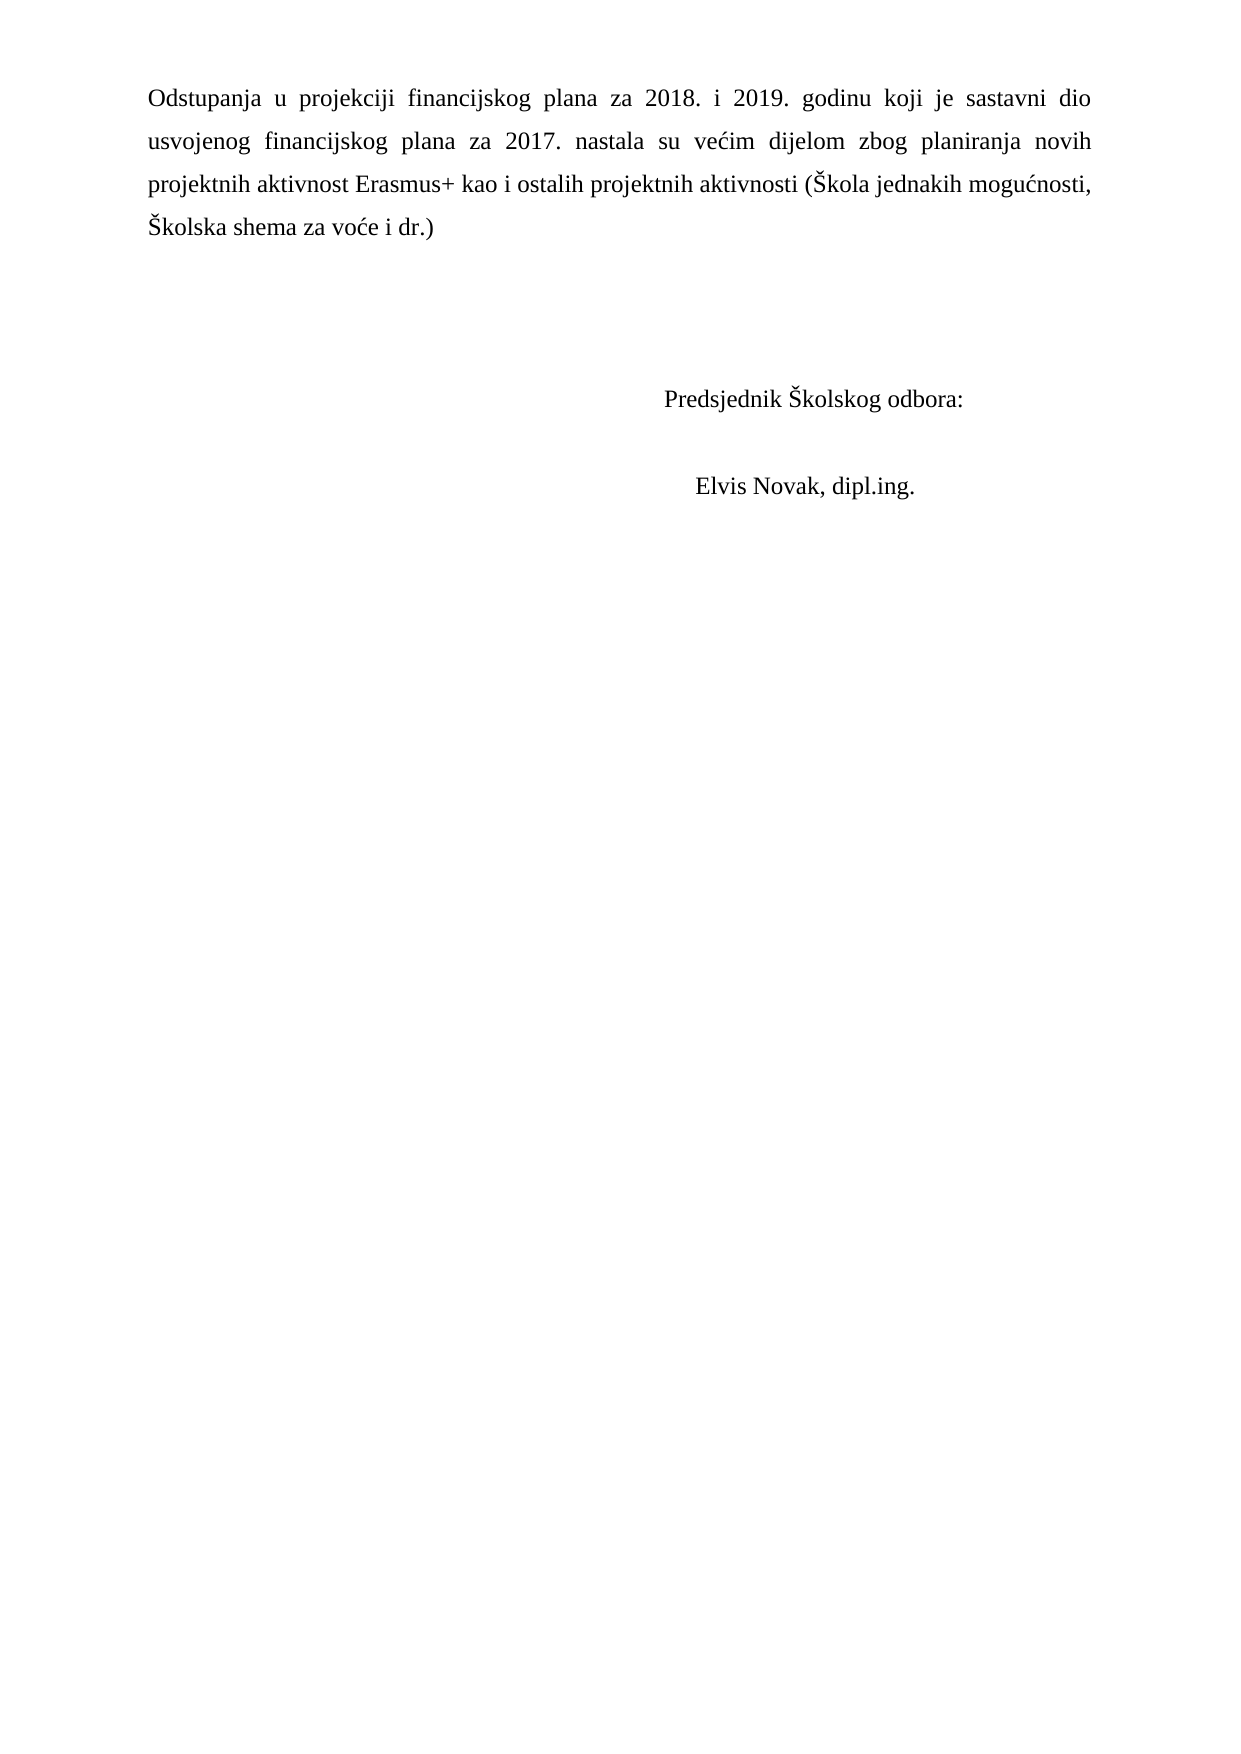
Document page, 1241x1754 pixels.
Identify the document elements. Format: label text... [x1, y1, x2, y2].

text Elvis Novak, dipl.ing. [148, 471, 1092, 543]
text Predsjednik Školskog odbora: [148, 384, 1092, 413]
text Odstupanja u projekciji financijskog plana za 2018. i 2019. godinu koji je sastavni dio usvojenog financijskog plana za 2017. nastala su većim dijelom zbog planiranja novih projektnih aktivnost Erasmus+ kao i ostalih projektnih aktivnosti (Škola jednakih mogućnosti, Školska shema za voće i dr.) [148, 83, 1092, 241]
